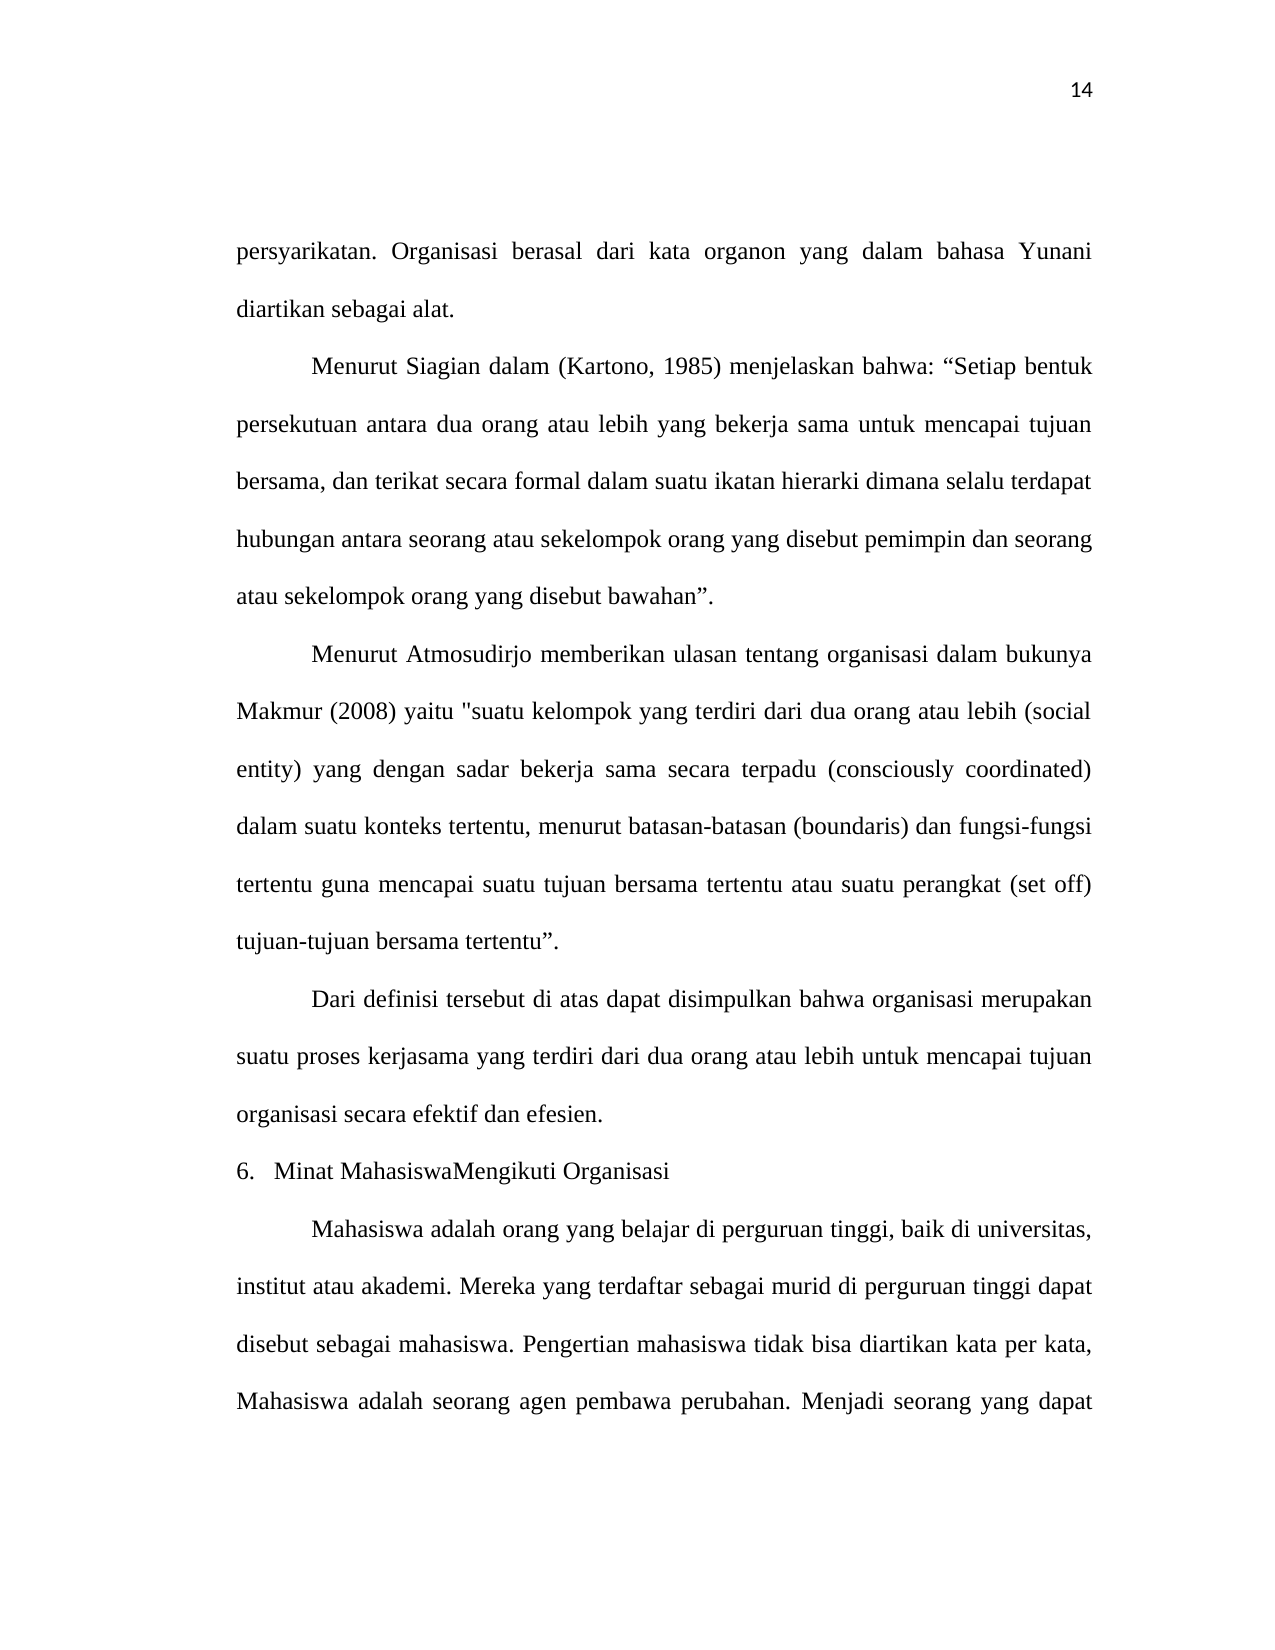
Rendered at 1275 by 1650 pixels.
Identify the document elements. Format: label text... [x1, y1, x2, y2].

text Dari definisi tersebut di atas dapat disimpulkan bahwa organisasi merupakan suatu proses kerjasama yang terdiri dari dua orang atau lebih untuk mencapai tujuan organisasi secara efektif dan efesien. [236, 984, 1093, 1127]
text Menurut Siagian dalam (Kartono, 1985) menjelaskan bahwa: “Setiap bentuk persekutuan antara dua orang atau lebih yang bekerja sama untuk mencapai tujuan bersama, dan terikat secara formal dalam suatu ikatan hierarki dimana selalu terdapat hubungan antara seorang atau sekelompok orang yang disebut pemimpin dan seorang atau sekelompok orang yang disebut bawahan”. [236, 351, 1093, 610]
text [236, 1214, 1093, 1415]
text Menurut Atmosudirjo memberikan ulasan tentang organisasi dalam bukunya Makmur (2008) yaitu "suatu kelompok yang terdiri dari dua orang atau lebih (social entity) yang dengan sadar bekerja sama secara terpadu (consciously coordinated) dalam suatu konteks tertentu, menurut batasan-batasan (boundaris) dan fungsi-fungsi tertentu guna mencapai suatu tujuan bersama tertentu atau suatu perangkat (set off) tujuan-tujuan bersama tertentu”. [236, 639, 1093, 955]
list Minat MahasiswaMengikuti Organisasi [236, 1156, 1093, 1185]
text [236, 236, 1093, 322]
